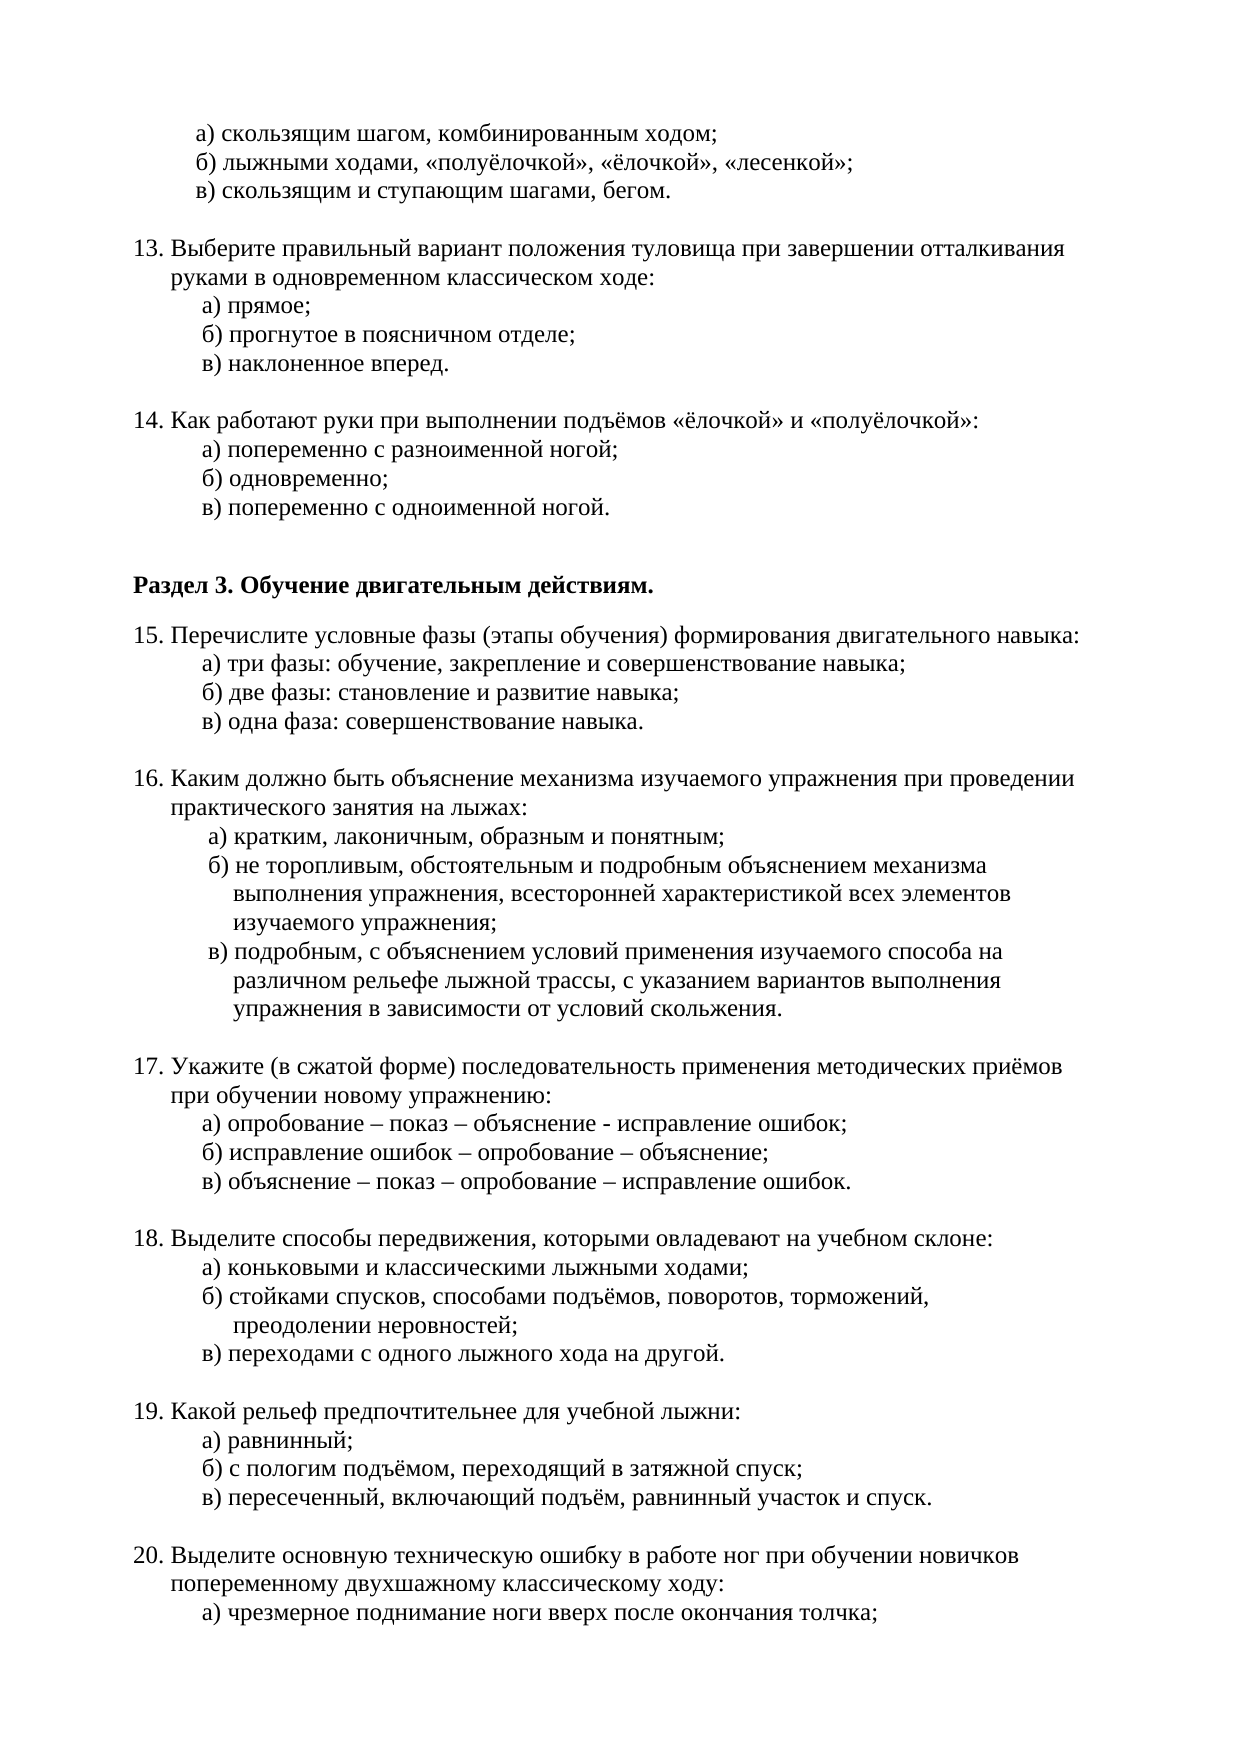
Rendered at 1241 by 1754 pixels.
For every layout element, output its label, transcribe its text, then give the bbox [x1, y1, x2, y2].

text 19. Какой рельеф предпочтительнее для учебной лыжни: [133, 1396, 1152, 1425]
text б) с пологим подъёмом, переходящий в затяжной спуск; [133, 1453, 1152, 1482]
text 17. Укажите (в сжатой форме) последовательность применения методических приёмов [133, 1051, 1152, 1080]
text выполнения упражнения, всесторонней характеристикой всех элементов [133, 878, 1152, 907]
text упражнения в зависимости от условий скольжения. [133, 993, 1152, 1022]
text а) кратким, лаконичным, образным и понятным; [133, 821, 1152, 850]
text Раздел 3. Обучение двигательным действиям. [133, 570, 1152, 599]
text б) одновременно; [133, 463, 1152, 492]
text а) чрезмерное поднимание ноги вверх после окончания толчка; [133, 1597, 1152, 1626]
text б) лыжными ходами, «полуёлочкой», «ёлочкой», «лесенкой»; [133, 147, 1152, 176]
text практического занятия на лыжах: [133, 792, 1152, 821]
text преодолении неровностей; [133, 1310, 1152, 1338]
text в) подробным, с объяснением условий применения изучаемого способа на [133, 936, 1152, 965]
text б) исправление ошибок – опробование – объяснение; [133, 1137, 1152, 1166]
text попеременному двухшажному классическому ходу: [133, 1568, 1152, 1597]
text в) объяснение – показ – опробование – исправление ошибок. [133, 1166, 1152, 1195]
text б) прогнутое в поясничном отделе; [133, 319, 1152, 348]
text руками в одновременном классическом ходе: [133, 262, 1152, 291]
text а) равнинный; [133, 1425, 1152, 1453]
text 18. Выделите способы передвижения, которыми овладевают на учебном склоне: [133, 1223, 1152, 1252]
text 16. Каким должно быть объяснение механизма изучаемого упражнения при проведении [133, 763, 1152, 792]
text в) одна фаза: совершенствование навыка. [133, 706, 1152, 735]
text б) две фазы: становление и развитие навыка; [133, 677, 1152, 706]
text б) стойками спусков, способами подъёмов, поворотов, торможений, [133, 1281, 1152, 1310]
text а) коньковыми и классическими лыжными ходами; [133, 1252, 1152, 1281]
text а) прямое; [133, 291, 1152, 319]
text 13. Выберите правильный вариант положения туловища при завершении отталкивания [133, 233, 1152, 262]
text 20. Выделите основную техническую ошибку в работе ног при обучении новичков [133, 1540, 1152, 1568]
text в) попеременно с одноименной ногой. [133, 492, 1152, 521]
text в) переходами с одного лыжного хода на другой. [133, 1338, 1152, 1367]
text 15. Перечислите условные фазы (этапы обучения) формирования двигательного навыка: [133, 620, 1152, 648]
text изучаемого упражнения; [133, 907, 1152, 936]
text в) скользящим и ступающим шагами, бегом. [133, 176, 1152, 204]
text а) три фазы: обучение, закрепление и совершенствование навыка; [133, 648, 1152, 677]
text различном рельефе лыжной трассы, с указанием вариантов выполнения [133, 965, 1152, 993]
text а) скользящим шагом, комбинированным ходом; [133, 118, 1152, 147]
text 14. Как работают руки при выполнении подъёмов «ёлочкой» и «полуёлочкой»: [133, 406, 1152, 434]
text б) не торопливым, обстоятельным и подробным объяснением механизма [133, 850, 1152, 878]
text а) опробование – показ – объяснение - исправление ошибок; [133, 1108, 1152, 1137]
text в) пересеченный, включающий подъём, равнинный участок и спуск. [133, 1482, 1152, 1511]
text а) попеременно с разноименной ногой; [133, 434, 1152, 463]
text в) наклоненное вперед. [133, 348, 1152, 377]
text при обучении новому упражнению: [133, 1080, 1152, 1108]
